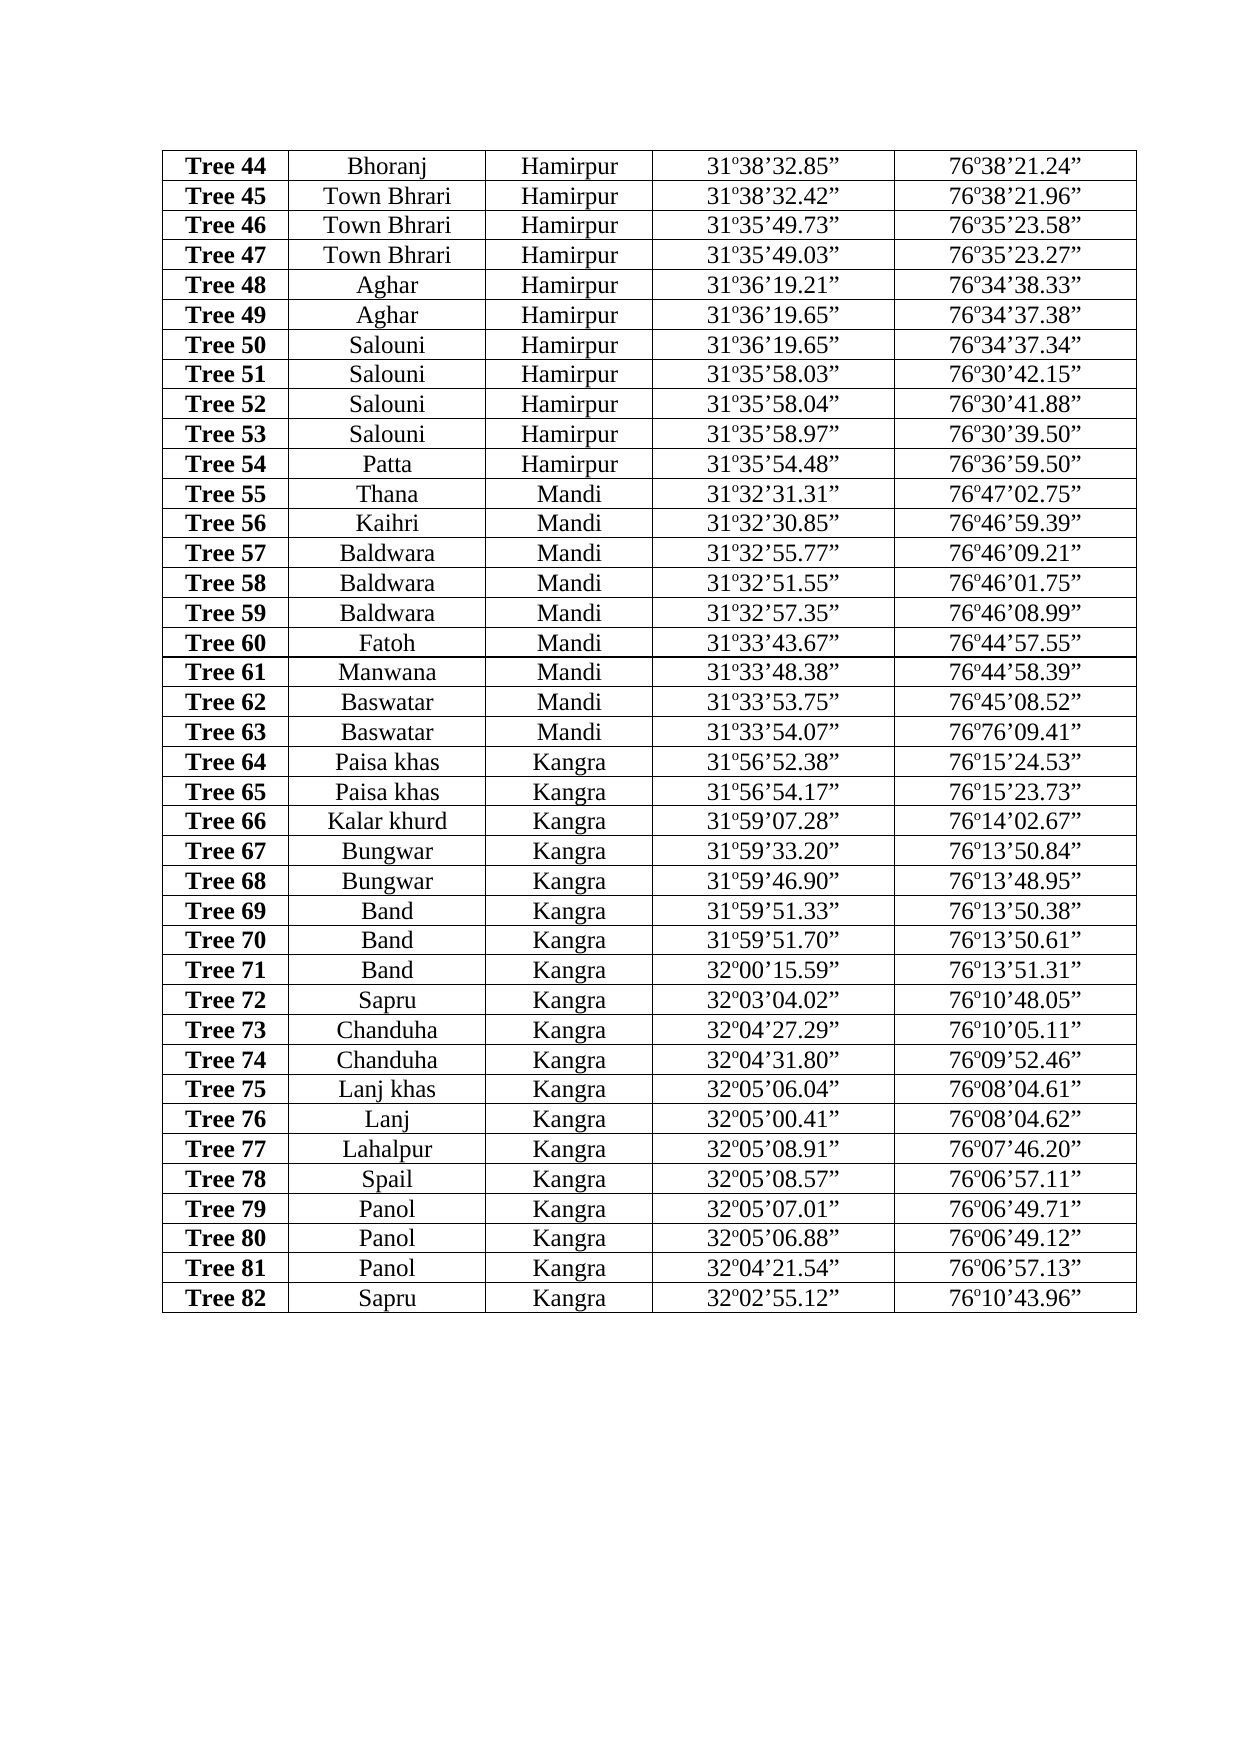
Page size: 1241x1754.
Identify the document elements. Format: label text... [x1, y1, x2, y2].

table_cell Tree 72 [163, 985, 288, 1014]
table_cell 76o09’52.46” [895, 1045, 1136, 1073]
table_cell Salouni [289, 419, 485, 448]
table_cell Kangra [486, 1224, 652, 1252]
table_cell Hamirpur [486, 330, 652, 358]
table_cell Patta [289, 449, 485, 478]
table_cell 31o32’55.77” [653, 538, 894, 567]
table_cell 31o32’31.31” [653, 479, 894, 507]
table_cell Tree 76 [163, 1104, 288, 1133]
table_cell 31o59’46.90” [653, 866, 894, 895]
table_cell Thana [289, 479, 485, 507]
table_cell 76o06’57.11” [895, 1164, 1136, 1193]
table_cell 32o04’27.29” [653, 1015, 894, 1044]
table_cell Tree 77 [163, 1134, 288, 1163]
table_cell 76o38’21.96” [895, 181, 1136, 209]
table_cell 76o30’41.88” [895, 389, 1136, 418]
table_cell Tree 57 [163, 538, 288, 567]
table_cell Tree 46 [163, 211, 288, 239]
table_cell Tree 71 [163, 955, 288, 984]
table_cell Hamirpur [486, 360, 652, 388]
table_cell 31o56’54.17” [653, 777, 894, 805]
table_cell Tree 73 [163, 1015, 288, 1044]
table_cell Tree 68 [163, 866, 288, 895]
table_cell Mandi [486, 658, 652, 686]
table_cell 76o13’48.95” [895, 866, 1136, 895]
table_cell Lanj khas [289, 1075, 485, 1103]
table_cell Tree 50 [163, 330, 288, 358]
table_cell 32o05’00.41” [653, 1104, 894, 1133]
table_cell 76o10’48.05” [895, 985, 1136, 1014]
table_cell 31o36’19.65” [653, 300, 894, 329]
table_cell 76o34’37.34” [895, 330, 1136, 358]
table_cell Mandi [486, 509, 652, 537]
table_cell 31o32’30.85” [653, 509, 894, 537]
table_cell 31o33’53.75” [653, 687, 894, 716]
table_cell Band [289, 955, 485, 984]
table_cell 76o15’24.53” [895, 747, 1136, 776]
table_cell Tree 79 [163, 1194, 288, 1222]
table_cell Tree 48 [163, 270, 288, 299]
table_cell 76o46’09.21” [895, 538, 1136, 567]
table_cell 76o13’50.84” [895, 836, 1136, 865]
table_cell 76o47’02.75” [895, 479, 1136, 507]
table_cell Tree 60 [163, 628, 288, 656]
table_cell 32o00’15.59” [653, 955, 894, 984]
table_cell Tree 51 [163, 360, 288, 388]
table_cell Aghar [289, 300, 485, 329]
table_cell Kangra [486, 926, 652, 954]
table_cell 76o10’43.96” [895, 1283, 1136, 1312]
table_cell 76o06’49.71” [895, 1194, 1136, 1222]
table_cell 76o35’23.27” [895, 240, 1136, 269]
table_cell Salouni [289, 360, 485, 388]
table_cell Hamirpur [486, 240, 652, 269]
table_cell Kangra [486, 896, 652, 924]
table_cell 31o35’49.73” [653, 211, 894, 239]
table_cell Baldwara [289, 568, 485, 597]
table_cell 31o35’58.97” [653, 419, 894, 448]
table_cell 31o36’19.21” [653, 270, 894, 299]
table_cell Baldwara [289, 598, 485, 627]
table_cell Hamirpur [486, 449, 652, 478]
table_cell Sapru [289, 1283, 485, 1312]
table_cell Sapru [289, 985, 485, 1014]
table_cell 76o06’49.12” [895, 1224, 1136, 1252]
table_cell Tree 59 [163, 598, 288, 627]
table_cell Tree 45 [163, 181, 288, 209]
table_cell Baswatar [289, 717, 485, 746]
table_cell Mandi [486, 717, 652, 746]
table_cell Bungwar [289, 836, 485, 865]
table_cell Tree 52 [163, 389, 288, 418]
table_cell 32o05’07.01” [653, 1194, 894, 1222]
table_cell 32o05’08.57” [653, 1164, 894, 1193]
table_cell 31o59’07.28” [653, 806, 894, 835]
table_cell 32o04’31.80” [653, 1045, 894, 1073]
table_cell 76o34’37.38” [895, 300, 1136, 329]
table_cell Tree 58 [163, 568, 288, 597]
table_cell 76o45’08.52” [895, 687, 1136, 716]
table_cell Tree 49 [163, 300, 288, 329]
table_cell 76o46’59.39” [895, 509, 1136, 537]
table_cell 76o13’50.61” [895, 926, 1136, 954]
table_cell Hamirpur [486, 300, 652, 329]
table_cell Aghar [289, 270, 485, 299]
table_cell Kangra [486, 1253, 652, 1282]
table_cell Panol [289, 1224, 485, 1252]
table_cell Hamirpur [486, 151, 652, 180]
table_cell 76o44’58.39” [895, 658, 1136, 686]
table_cell Kaihri [289, 509, 485, 537]
table_cell Tree 70 [163, 926, 288, 954]
table_cell Tree 63 [163, 717, 288, 746]
table_cell Tree 65 [163, 777, 288, 805]
table_cell Panol [289, 1253, 485, 1282]
table_cell 31o33’43.67” [653, 628, 894, 656]
table_cell Tree 74 [163, 1045, 288, 1073]
table_cell Hamirpur [486, 270, 652, 299]
table_cell Tree 55 [163, 479, 288, 507]
table_cell 31o38’32.42” [653, 181, 894, 209]
table_cell Kangra [486, 1075, 652, 1103]
table_cell 31o33’48.38” [653, 658, 894, 686]
table_cell Kangra [486, 747, 652, 776]
table_cell 76o76’09.41” [895, 717, 1136, 746]
table_cell Kangra [486, 985, 652, 1014]
table_cell Spail [289, 1164, 485, 1193]
table_cell Salouni [289, 389, 485, 418]
table_cell 31o33’54.07” [653, 717, 894, 746]
table_cell 31o35’58.04” [653, 389, 894, 418]
table_cell Hamirpur [486, 389, 652, 418]
table_cell 76o10’05.11” [895, 1015, 1136, 1044]
table_cell Lahalpur [289, 1134, 485, 1163]
table_cell 76o13’51.31” [895, 955, 1136, 984]
table_cell 76o15’23.73” [895, 777, 1136, 805]
table_cell Kangra [486, 836, 652, 865]
table_cell 76o07’46.20” [895, 1134, 1136, 1163]
table_cell Band [289, 896, 485, 924]
table_cell Hamirpur [486, 211, 652, 239]
table_cell 32o05’06.04” [653, 1075, 894, 1103]
table_cell Tree 44 [163, 151, 288, 180]
table_cell 76o46’08.99” [895, 598, 1136, 627]
table_cell Tree 47 [163, 240, 288, 269]
table_cell Tree 69 [163, 896, 288, 924]
table_cell Mandi [486, 628, 652, 656]
table_cell Hamirpur [486, 181, 652, 209]
table_cell Chanduha [289, 1045, 485, 1073]
table_cell Baldwara [289, 538, 485, 567]
table_cell 32o05’08.91” [653, 1134, 894, 1163]
table_cell Mandi [486, 687, 652, 716]
table_cell Chanduha [289, 1015, 485, 1044]
table_cell Kangra [486, 1104, 652, 1133]
table_cell Kangra [486, 806, 652, 835]
table_cell Mandi [486, 598, 652, 627]
table_cell Kalar khurd [289, 806, 485, 835]
table_cell Band [289, 926, 485, 954]
table_cell Panol [289, 1194, 485, 1222]
table_cell Fatoh [289, 628, 485, 656]
table_cell Tree 53 [163, 419, 288, 448]
table_cell 31o56’52.38” [653, 747, 894, 776]
table_cell Kangra [486, 1015, 652, 1044]
table_cell Tree 54 [163, 449, 288, 478]
table_cell Tree 61 [163, 658, 288, 686]
table_cell Town Bhrari [289, 181, 485, 209]
table_cell Bungwar [289, 866, 485, 895]
table_cell 31o32’51.55” [653, 568, 894, 597]
table_cell 32o03’04.02” [653, 985, 894, 1014]
table_cell Tree 66 [163, 806, 288, 835]
table_cell 31o35’58.03” [653, 360, 894, 388]
table_cell 76o14’02.67” [895, 806, 1136, 835]
table_cell 31o59’33.20” [653, 836, 894, 865]
table_cell 31o32’57.35” [653, 598, 894, 627]
table_cell 32o05’06.88” [653, 1224, 894, 1252]
table_cell 76o30’39.50” [895, 419, 1136, 448]
table_cell Mandi [486, 568, 652, 597]
table_cell 31o36’19.65” [653, 330, 894, 358]
table_cell Kangra [486, 1283, 652, 1312]
table_cell Mandi [486, 479, 652, 507]
table_cell Tree 67 [163, 836, 288, 865]
table_cell Tree 78 [163, 1164, 288, 1193]
table_cell Tree 64 [163, 747, 288, 776]
table_cell Tree 82 [163, 1283, 288, 1312]
table_cell Paisa khas [289, 777, 485, 805]
table_cell 76o08’04.61” [895, 1075, 1136, 1103]
table_cell Tree 81 [163, 1253, 288, 1282]
table_cell Baswatar [289, 687, 485, 716]
table_cell 76o38’21.24” [895, 151, 1136, 180]
table_cell 31o38’32.85” [653, 151, 894, 180]
table_cell Tree 80 [163, 1224, 288, 1252]
table_cell Kangra [486, 955, 652, 984]
table_cell Kangra [486, 1164, 652, 1193]
table_cell Bhoranj [289, 151, 485, 180]
table_cell 76o34’38.33” [895, 270, 1136, 299]
table_cell Town Bhrari [289, 211, 485, 239]
table_cell Kangra [486, 777, 652, 805]
table_cell 76o44’57.55” [895, 628, 1136, 656]
table_cell 32o02’55.12” [653, 1283, 894, 1312]
table_cell 76o08’04.62” [895, 1104, 1136, 1133]
table_cell Tree 62 [163, 687, 288, 716]
table_cell Kangra [486, 1045, 652, 1073]
table_cell Manwana [289, 658, 485, 686]
table_cell Lanj [289, 1104, 485, 1133]
table_cell Tree 75 [163, 1075, 288, 1103]
table_cell Salouni [289, 330, 485, 358]
table_cell 76o36’59.50” [895, 449, 1136, 478]
table_cell 31o59’51.33” [653, 896, 894, 924]
table_cell Paisa khas [289, 747, 485, 776]
table_cell Kangra [486, 866, 652, 895]
table_cell Kangra [486, 1134, 652, 1163]
table_cell 31o59’51.70” [653, 926, 894, 954]
table_cell Kangra [486, 1194, 652, 1222]
table_cell 32o04’21.54” [653, 1253, 894, 1282]
table_cell 76o35’23.58” [895, 211, 1136, 239]
table_cell 31o35’49.03” [653, 240, 894, 269]
table_cell Mandi [486, 538, 652, 567]
table_cell 76o06’57.13” [895, 1253, 1136, 1282]
table_cell 76o13’50.38” [895, 896, 1136, 924]
table_cell Tree 56 [163, 509, 288, 537]
table_cell 31o35’54.48” [653, 449, 894, 478]
table_cell Hamirpur [486, 419, 652, 448]
table_cell 76o46’01.75” [895, 568, 1136, 597]
table_cell 76o30’42.15” [895, 360, 1136, 388]
table_cell Town Bhrari [289, 240, 485, 269]
